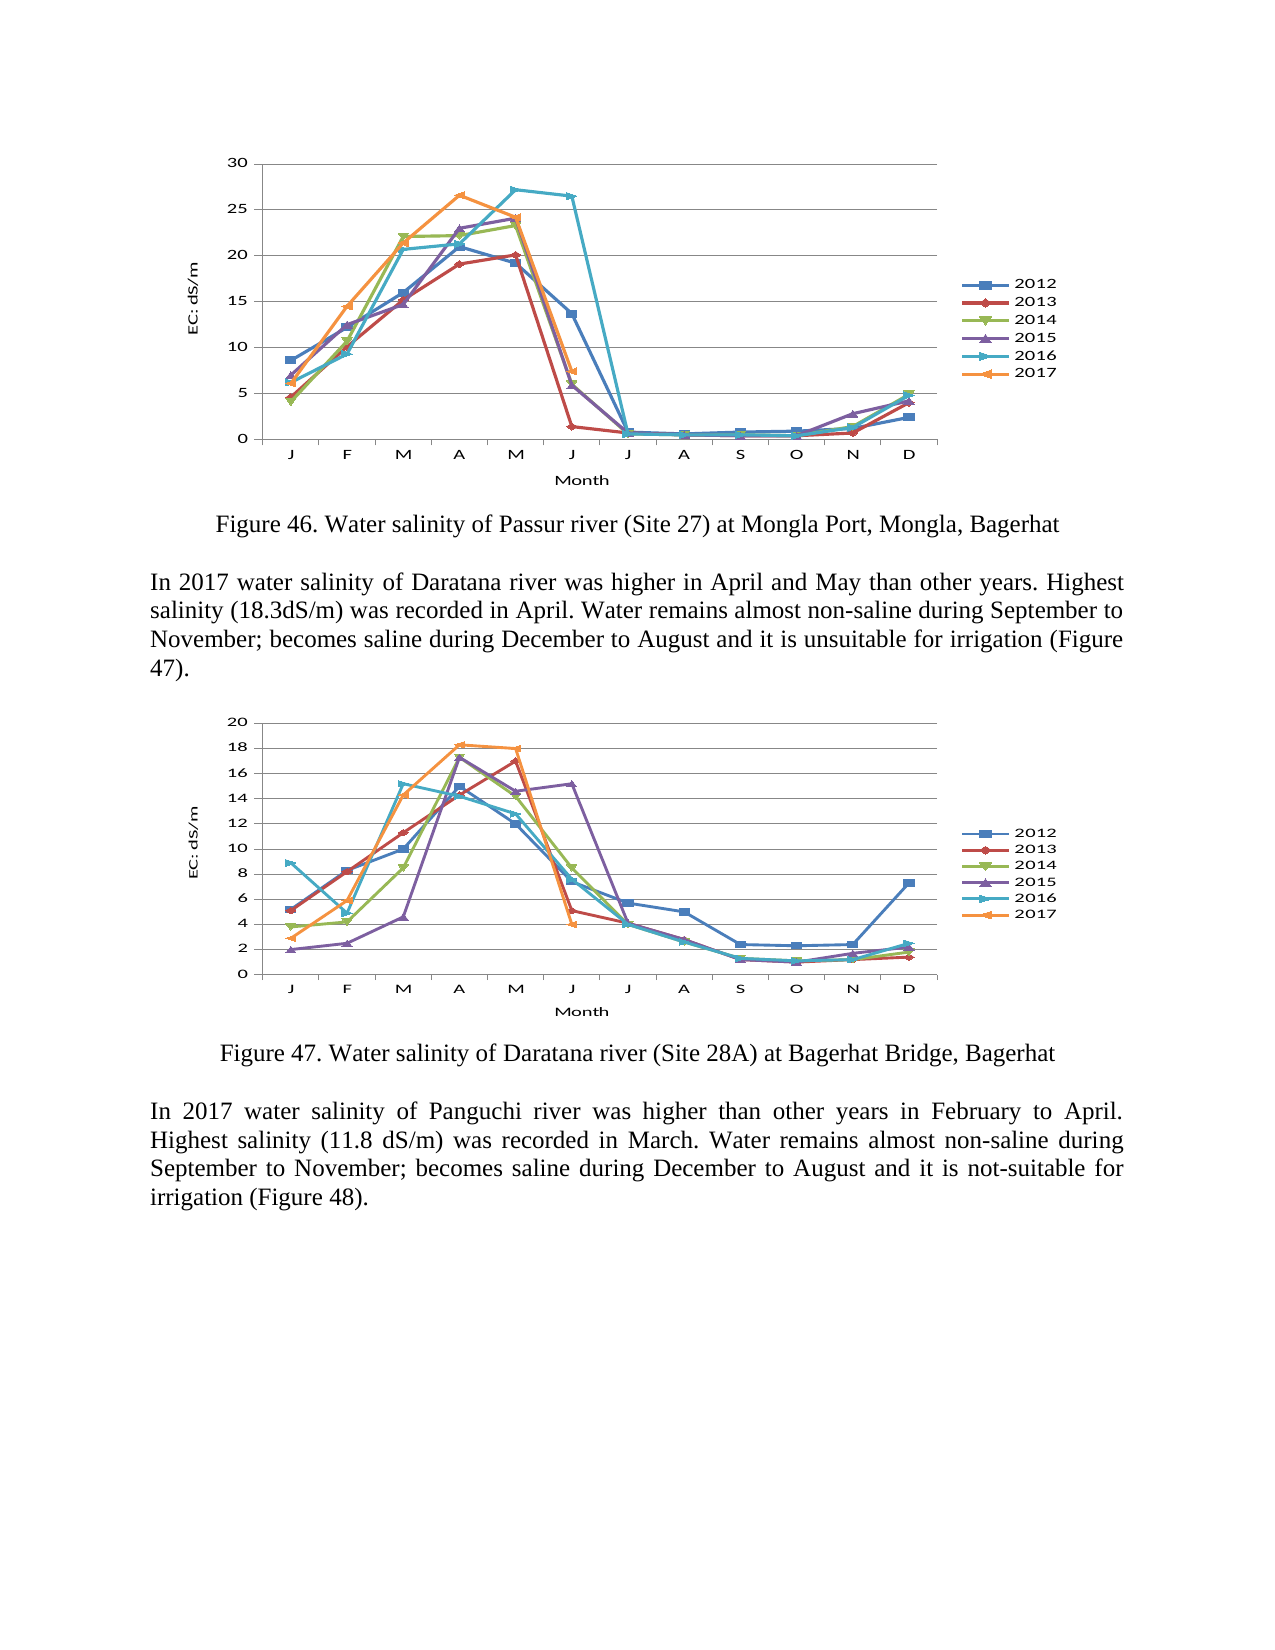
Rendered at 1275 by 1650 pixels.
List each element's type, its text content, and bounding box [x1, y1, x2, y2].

text Figure 46. Water salinity of Passur river (Site 27) at Mongla Port, Mongla, Bagerhat [150, 509, 1125, 538]
text Figure 47. Water salinity of Daratana river (Site 28A) at Bagerhat Bridge, Bagerhat [150, 1038, 1125, 1067]
text In 2017 water salinity of Daratana river was higher in April and May than other years. Highest salinity (18.3dS/m) was recorded in April. Water remains almost non-saline during September to November; becomes saline during December to August and it is unsuitable for irrigation (Figure 47). [150, 567, 1125, 682]
text In 2017 water salinity of Panguchi river was higher than other years in February to April. Highest salinity (11.8 dS/m) was recorded in March. Water remains almost non-saline during September to November; becomes saline during December to August and it is not-suitable for irrigation (Figure 48). [150, 1096, 1125, 1211]
